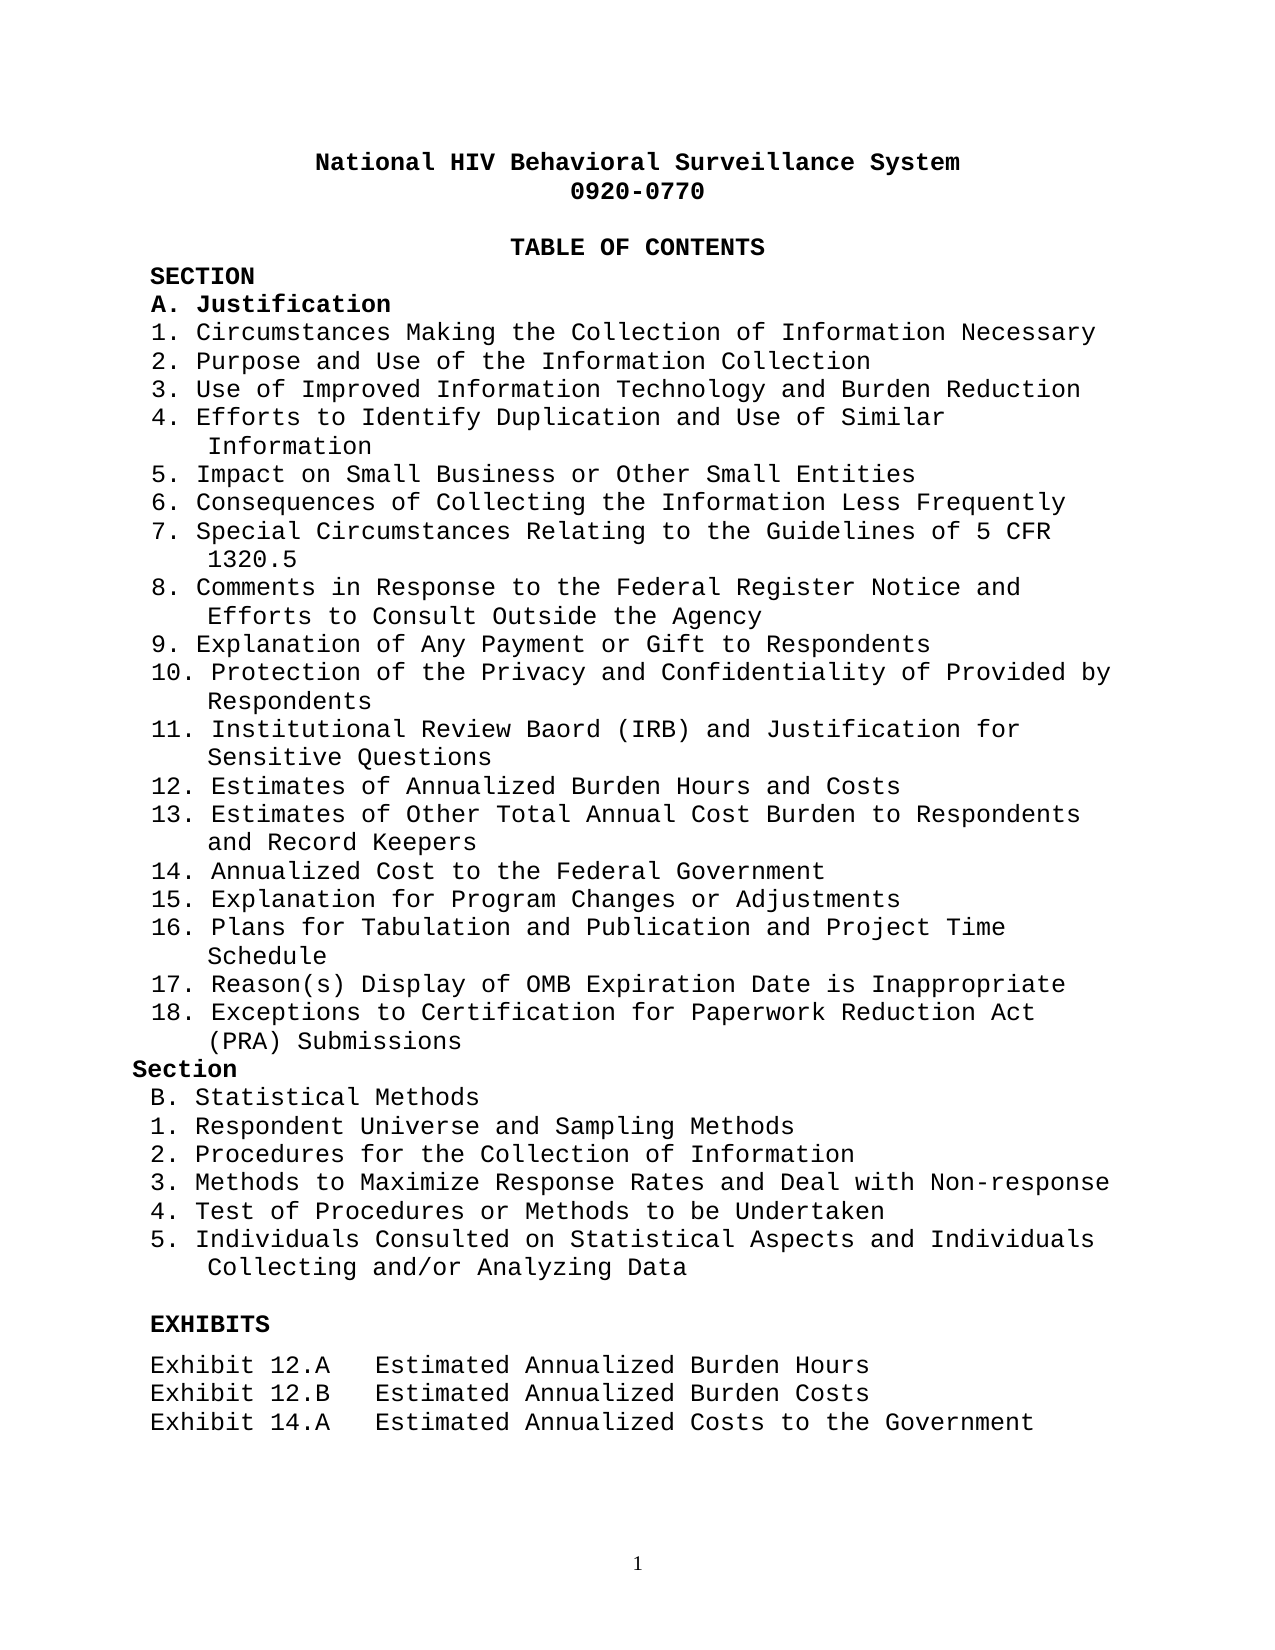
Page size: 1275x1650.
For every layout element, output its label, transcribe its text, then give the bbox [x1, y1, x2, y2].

text 7. Special Circumstances Relating to the Guidelines of 5 CFR 1320.5 [151, 518, 1125, 575]
text A. Justification [151, 292, 1125, 320]
text 5. Impact on Small Business or Other Small Entities [151, 462, 1125, 490]
subtitle EXHIBITS [150, 1312, 1125, 1340]
text 13. Estimates of Other Total Annual Cost Burden to Respondents and Record Keepers [151, 802, 1125, 858]
text 14. Annualized Cost to the Federal Government [151, 858, 1125, 887]
text 3. Use of Improved Information Technology and Burden Reduction [151, 377, 1125, 405]
text 12. Estimates of Annualized Burden Hours and Costs [151, 773, 1125, 802]
text National HIV Behavioral Surveillance System [150, 150, 1125, 178]
text Table of Contents [150, 235, 1125, 263]
subtitle Section B. Statistical Methods [132, 1057, 1125, 1085]
text 0920-0770 [150, 178, 1125, 207]
text 5. Individuals Consulted on Statistical Aspects and Individuals Collecting and/or Analyzing Data [150, 1227, 1125, 1283]
text 17. Reason(s) Display of OMB Expiration Date is Inappropriate [151, 972, 1125, 1000]
text 16. Plans for Tabulation and Publication and Project Time Schedule [151, 915, 1125, 972]
text 4. Test of Procedures or Methods to be Undertaken [150, 1198, 1125, 1227]
text SeCTION [150, 263, 1125, 292]
text 11. Institutional Review Baord (IRB) and Justification for Sensitive Questions [151, 717, 1125, 773]
text 18. Exceptions to Certification for Paperwork Reduction Act (PRA) Submissions [151, 1000, 1125, 1057]
text 2. Procedures for the Collection of Information [150, 1142, 1125, 1170]
text 10. Protection of the Privacy and Confidentiality of Provided by Respondents [151, 660, 1125, 717]
text Exhibit 12.B Estimated Annualized Burden Costs [150, 1381, 1125, 1409]
text Exhibit 14.A Estimated Annualized Costs to the Government [150, 1409, 1125, 1437]
text 2. Purpose and Use of the Information Collection [151, 348, 1125, 377]
text 8. Comments in Response to the Federal Register Notice and Efforts to Consult Outside the Agency [151, 575, 1125, 632]
text 3. Methods to Maximize Response Rates and Deal with Non-response [150, 1170, 1125, 1198]
text 1. Circumstances Making the Collection of Information Necessary [151, 320, 1125, 348]
text 1. Respondent Universe and Sampling Methods [150, 1113, 1125, 1142]
text Exhibit 12.A Estimated Annualized Burden Hours [150, 1352, 1125, 1381]
text 9. Explanation of Any Payment or Gift to Respondents [151, 632, 1125, 660]
text 4. Efforts to Identify Duplication and Use of Similar Information [151, 405, 1125, 462]
text 15. Explanation for Program Changes or Adjustments [151, 887, 1125, 915]
text 6. Consequences of Collecting the Information Less Frequently [151, 490, 1125, 518]
